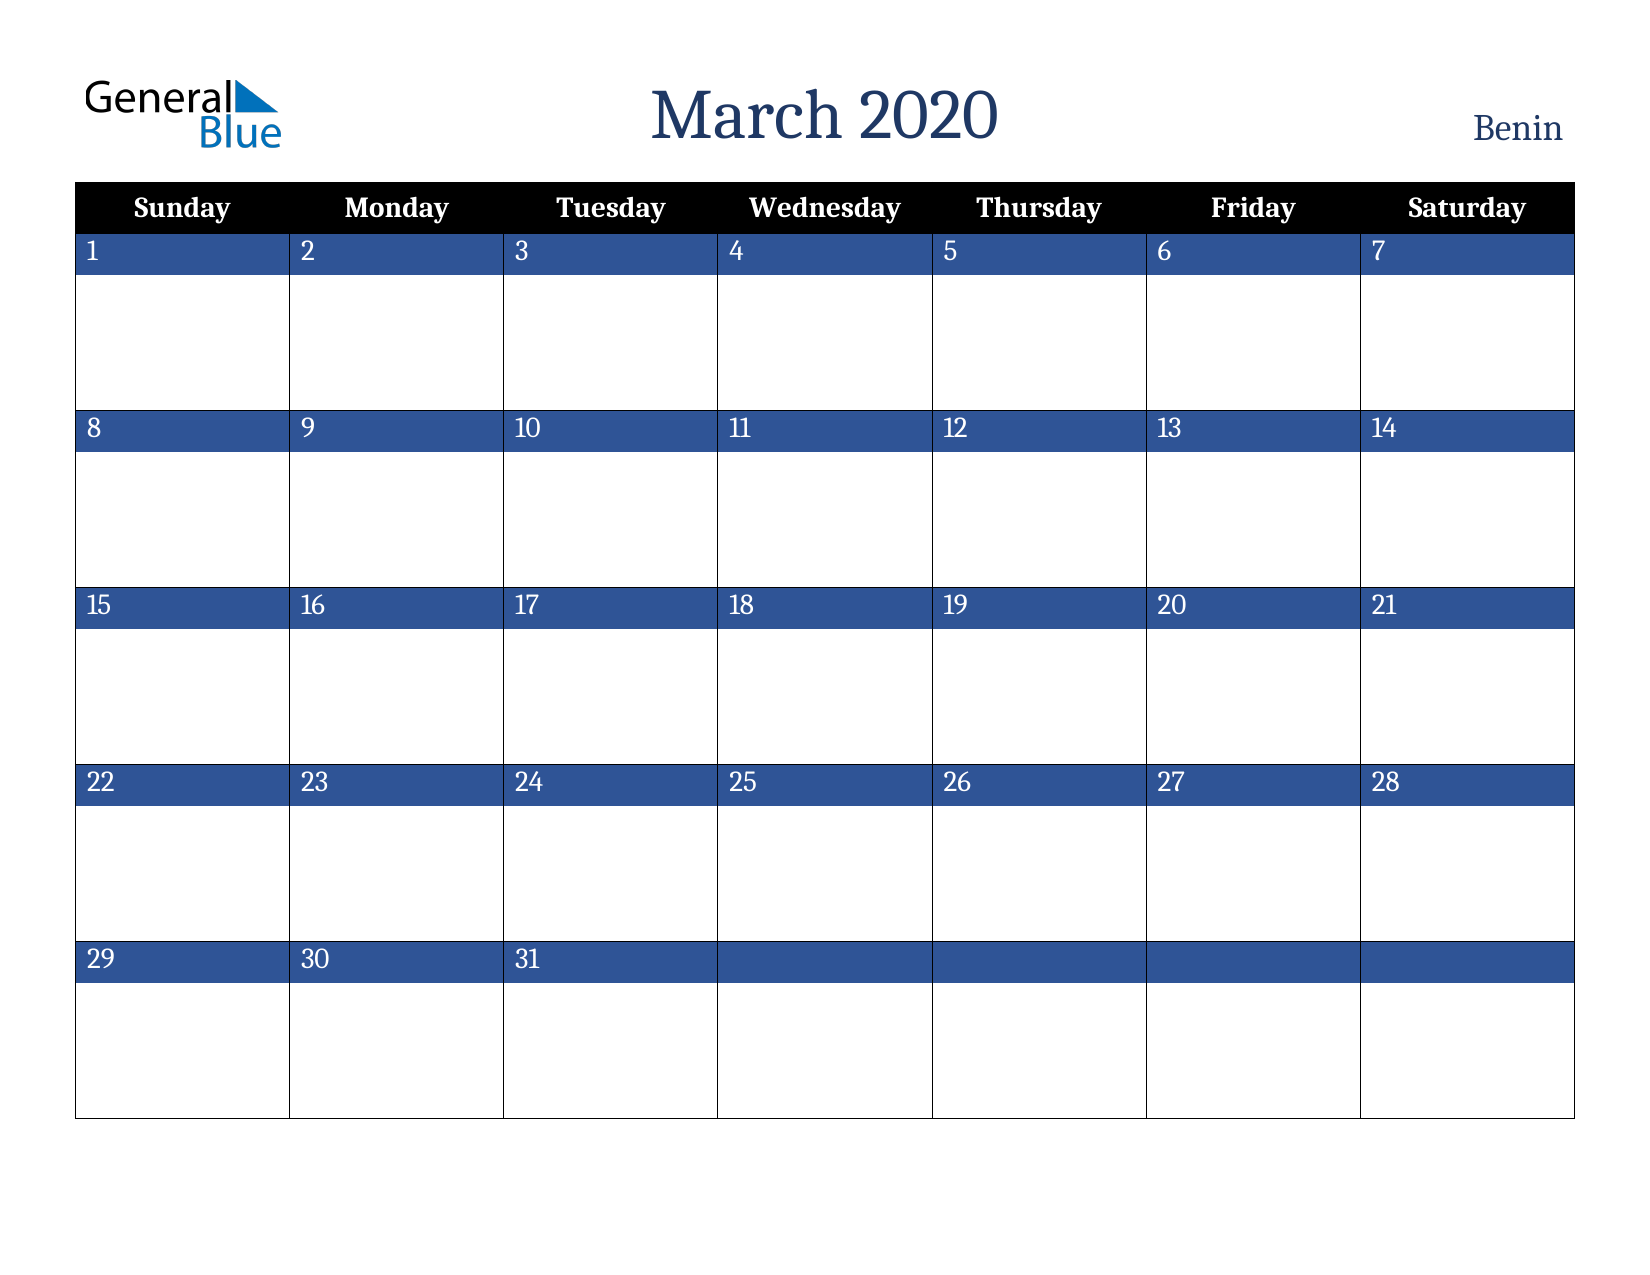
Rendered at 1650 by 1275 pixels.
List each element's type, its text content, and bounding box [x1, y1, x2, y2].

table_cell 2 [290, 234, 503, 275]
table_cell 17 [504, 588, 717, 629]
table_cell [76, 983, 289, 1118]
table_cell 28 [1361, 765, 1574, 806]
table_cell [76, 806, 289, 941]
table_cell [1361, 629, 1574, 764]
table_cell [1147, 942, 1360, 983]
table_cell [718, 806, 932, 941]
table_cell [1147, 452, 1360, 587]
table_header [76, 75, 503, 182]
table_cell 15 [76, 588, 289, 629]
table_cell 4 [718, 234, 932, 275]
table_cell 21 [1361, 588, 1574, 629]
table_cell 3 [504, 234, 717, 275]
table_cell 6 [1147, 234, 1360, 275]
table_cell 23 [290, 765, 503, 806]
picture [86, 80, 281, 148]
table_cell 27 [1147, 765, 1360, 806]
table_cell 16 [290, 588, 503, 629]
table_cell 14 [1361, 411, 1574, 452]
table_cell [1361, 275, 1574, 410]
table_cell [718, 942, 932, 983]
table_cell 10 [504, 411, 717, 452]
table_cell [718, 629, 932, 764]
table_cell [504, 983, 717, 1118]
table_cell [1147, 275, 1360, 410]
table_cell [933, 806, 1146, 941]
table_cell 22 [76, 765, 289, 806]
table_cell Saturday [1361, 183, 1574, 233]
table_cell 7 [1361, 234, 1574, 275]
table_cell [76, 275, 289, 410]
table_cell [1361, 942, 1574, 983]
table_cell [1361, 806, 1574, 941]
table_cell [1147, 629, 1360, 764]
table_cell 1 [76, 234, 289, 275]
table_cell [1147, 983, 1360, 1118]
table_cell 26 [933, 765, 1146, 806]
table_cell [933, 629, 1146, 764]
table_cell Tuesday [504, 183, 717, 233]
table_header March 2020 [504, 75, 1146, 182]
table_cell 8 [76, 411, 289, 452]
table_cell Wednesday [718, 183, 932, 233]
table_cell [718, 275, 932, 410]
table_cell [290, 452, 503, 587]
table_cell [504, 806, 717, 941]
table_cell 24 [504, 765, 717, 806]
table_cell [1147, 806, 1360, 941]
table_cell 18 [718, 588, 932, 629]
table_cell [76, 629, 289, 764]
table_cell 19 [933, 588, 1146, 629]
table_cell [933, 275, 1146, 410]
table_cell [933, 983, 1146, 1118]
table_cell Friday [1147, 183, 1360, 233]
table_cell [718, 983, 932, 1118]
table_cell 12 [933, 411, 1146, 452]
table_header Benin [1146, 75, 1574, 182]
table_cell [933, 942, 1146, 983]
table_cell 11 [718, 411, 932, 452]
table_cell [504, 275, 717, 410]
table_cell 20 [1147, 588, 1360, 629]
table_cell [290, 275, 503, 410]
table_cell 5 [933, 234, 1146, 275]
table_cell 31 [504, 942, 717, 983]
table_cell [1361, 983, 1574, 1118]
table_cell 29 [76, 942, 289, 983]
table_cell [1361, 452, 1574, 587]
table_cell Monday [290, 183, 503, 233]
table_cell [504, 452, 717, 587]
table_cell Sunday [76, 183, 289, 233]
table_cell 25 [718, 765, 932, 806]
table_cell 9 [290, 411, 503, 452]
table_cell [933, 452, 1146, 587]
table_cell [290, 806, 503, 941]
table_cell [718, 452, 932, 587]
table_cell 30 [290, 942, 503, 983]
table_cell 13 [1147, 411, 1360, 452]
table_cell [504, 629, 717, 764]
table_cell [290, 629, 503, 764]
table_cell Thursday [933, 183, 1146, 233]
table_cell [76, 452, 289, 587]
table_cell [290, 983, 503, 1118]
